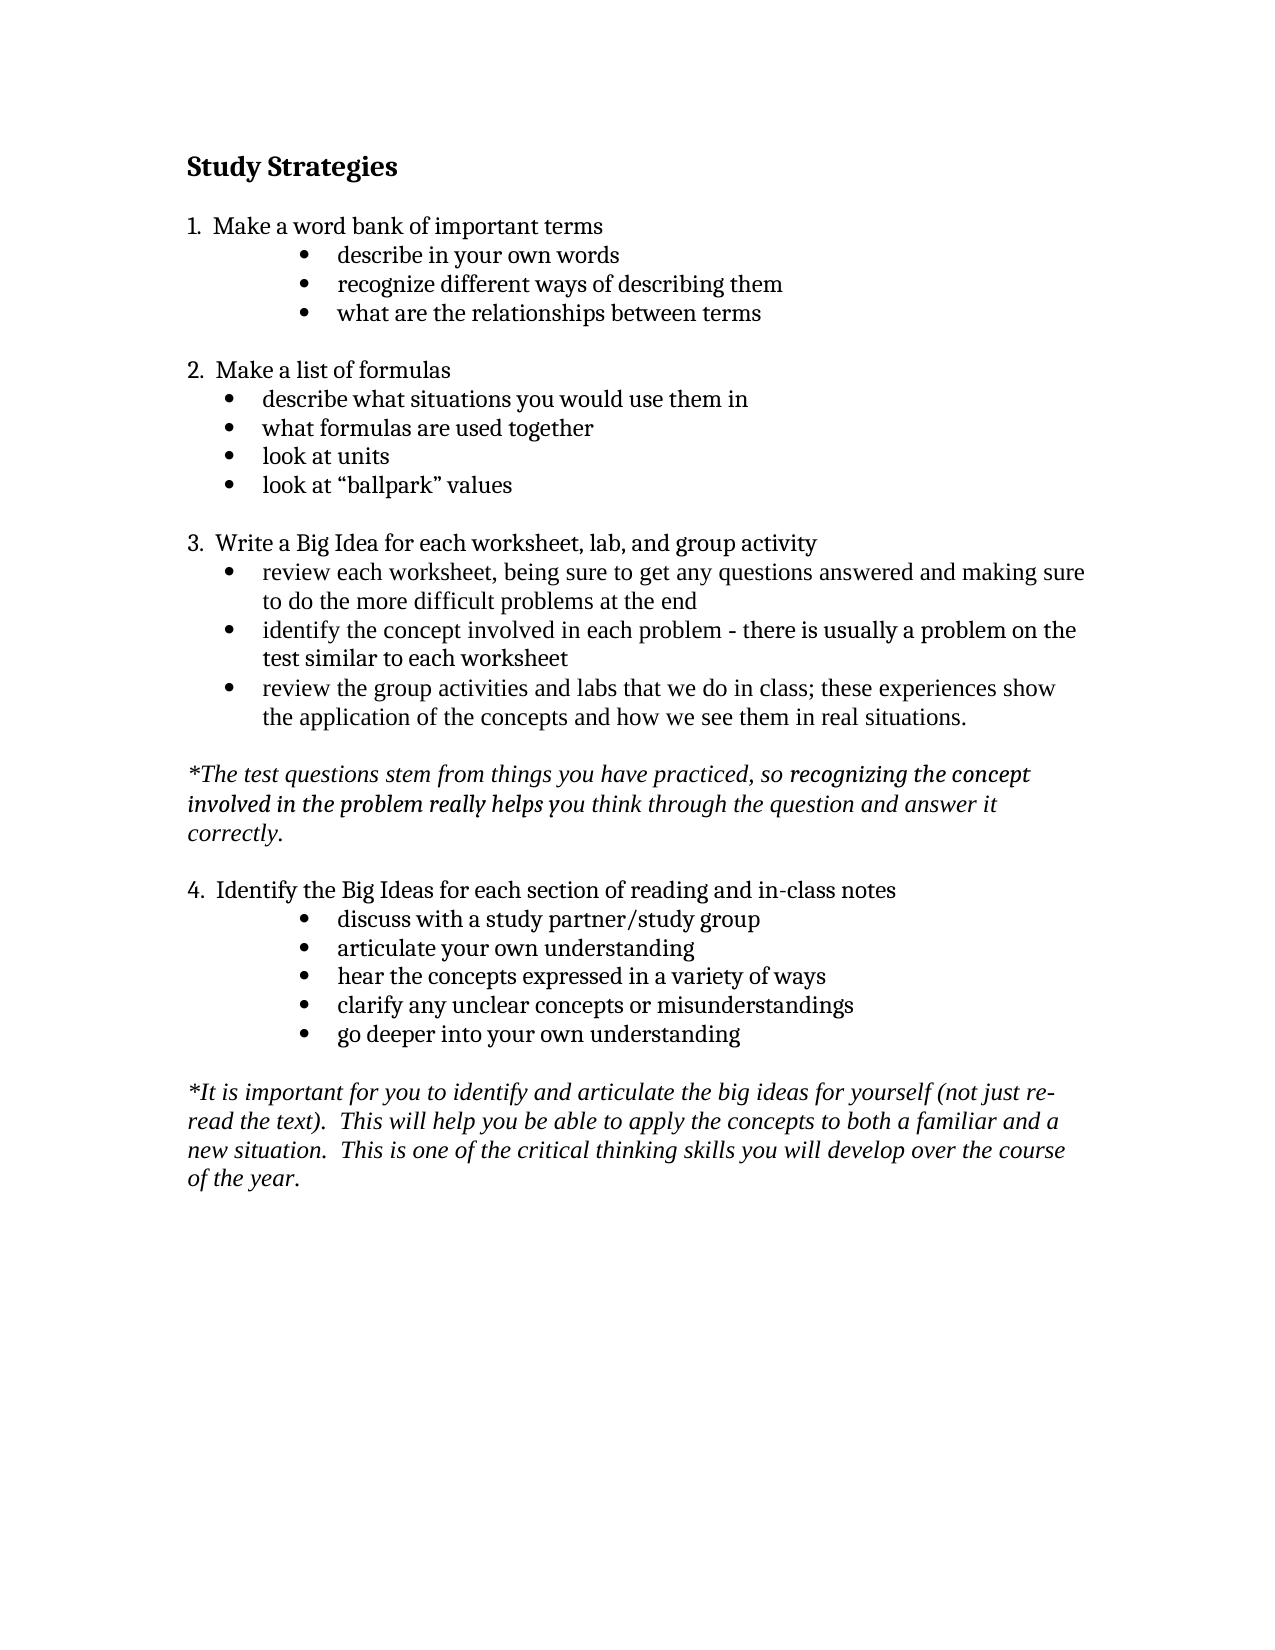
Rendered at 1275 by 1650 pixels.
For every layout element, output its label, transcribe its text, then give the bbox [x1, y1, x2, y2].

text 4. Identify the Big Ideas for each section of reading and in-class notes [187, 876, 1087, 905]
list describe in your own words [300, 241, 1087, 270]
list articulate your own understanding [300, 933, 1087, 962]
text *The test questions stem from things you have practiced, so recognizing the concept involved in the problem really helps you think through the question and answer it correctly. [187, 759, 1087, 847]
text *It is important for you to identify and articulate the big ideas for yourself (not just re-read the text). This will help you be able to apply the concepts to both a familiar and a new situation. This is one of the critical thinking skills you will develop over the course of the year. [187, 1077, 1087, 1192]
list recognize different ways of describing them [300, 270, 1087, 298]
list hear the concepts expressed in a variety of ways [300, 962, 1087, 991]
text 1. Make a word bank of important terms [187, 212, 1087, 241]
list go deeper into your own understanding [300, 1020, 1087, 1048]
list describe what situations you would use them in [225, 385, 1087, 413]
list look at “ballpark” values [225, 471, 1087, 500]
list identify the concept involved in each problem - there is usually a problem on the test similar to each worksheet [225, 615, 1087, 673]
list review each worksheet, being sure to get any questions answered and making sure to do the more difficult problems at the end [225, 557, 1087, 615]
list discuss with a study partner/study group [300, 905, 1087, 933]
list clarify any unclear concepts or misunderstandings [300, 991, 1087, 1020]
list what formulas are used together [225, 413, 1087, 442]
text 3. Write a Big Idea for each worksheet, lab, and group activity [187, 528, 1087, 557]
list review the group activities and labs that we do in class; these experiences show the application of the concepts and how we see them in real situations. [225, 673, 1087, 731]
list what are the relationships between terms [300, 298, 1087, 327]
list look at units [225, 442, 1087, 471]
text Study Strategies [187, 150, 1087, 183]
text 2. Make a list of formulas [187, 356, 1087, 385]
